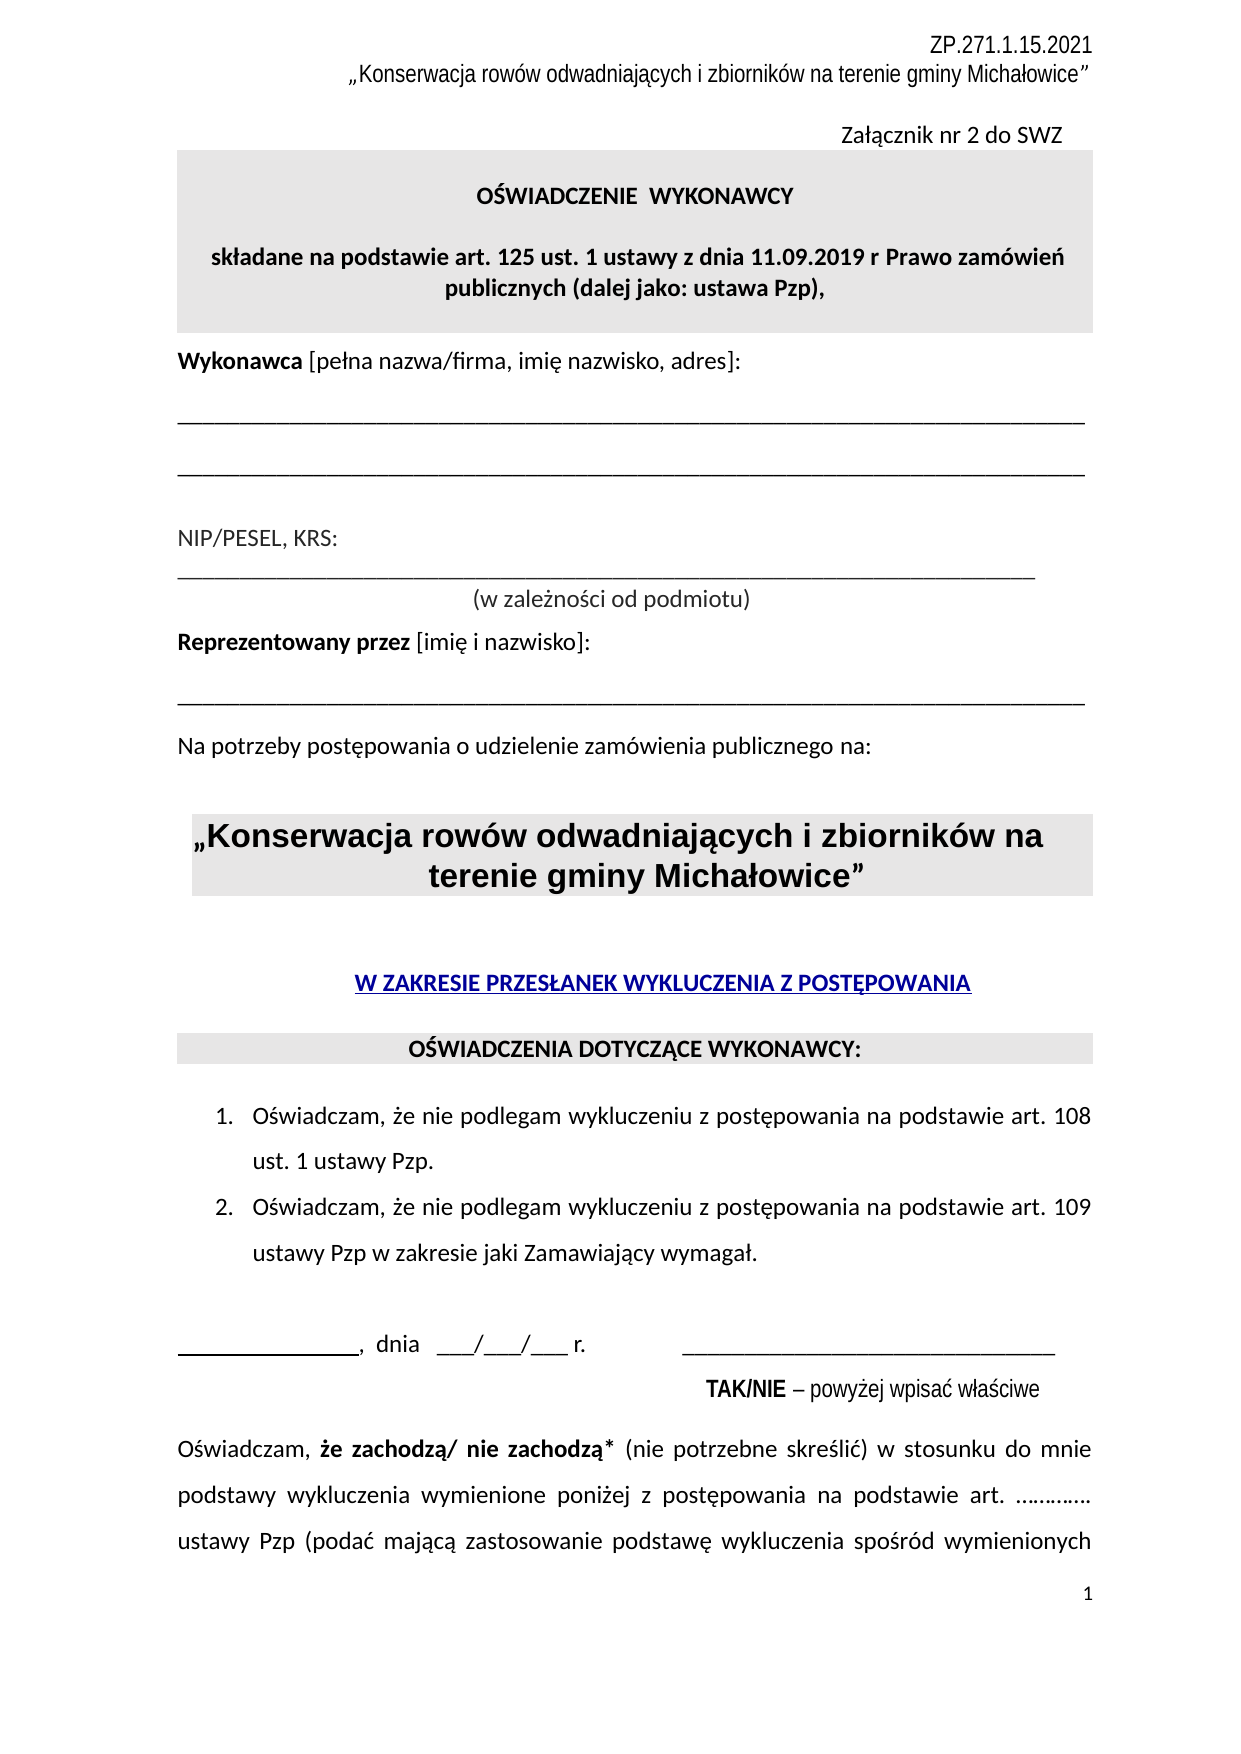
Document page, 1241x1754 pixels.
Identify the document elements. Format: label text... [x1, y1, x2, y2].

text W ZAKRESIE PRZESŁANEK WYKLUCZENIA Z POSTĘPOWANIA [354, 967, 1093, 997]
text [177, 1433, 1093, 1555]
list _________________________________________________________________________ [177, 678, 1093, 708]
text NIP/PESEL, KRS: _____________________________________________________________________ [177, 522, 1093, 583]
text „Konserwacja rowów odwadniających i zbiorników na terenie gminy Michałowice” [192, 814, 1093, 896]
text TAK/NIE – powyżej wpisać właściwe [177, 1374, 1093, 1403]
list Na potrzeby postępowania o udzielenie zamówienia publicznego na: [177, 730, 1093, 761]
list Oświadczam, że nie podlegam wykluczeniu z postępowania na podstawie art. 109 ustawy Pzp w zakresie jaki Zamawiający wymagał. [215, 1191, 1093, 1267]
list Oświadczam, że nie podlegam wykluczeniu z postępowania na podstawie art. 108 ust. 1 ustawy Pzp. [215, 1100, 1093, 1176]
text Załącznik nr 2 do SWZ [841, 119, 1093, 150]
list _________________________________________________________________________ [177, 397, 1093, 428]
title oświadczenie wykonawcy [177, 180, 1093, 211]
text OŚWIADCZENIA DOTYCZĄCE WYKONAWCY: [177, 1033, 1093, 1064]
title składane na podstawie art. 125 ust. 1 ustawy z dnia 11.09.2019 r Prawo zamówień publicznych (dalej jako: ustawa Pzp), [177, 241, 1093, 302]
list Reprezentowany przez [imię i nazwisko]: [177, 626, 1093, 656]
text (w zależności od podmiotu) [472, 583, 1093, 613]
list _________________________________________________________________________ [177, 449, 1093, 480]
text , dnia ___/___/___ r. ______________________________ [177, 1328, 1063, 1359]
list Wykonawca [pełna nazwa/firma, imię nazwisko, adres]: [177, 345, 1093, 376]
